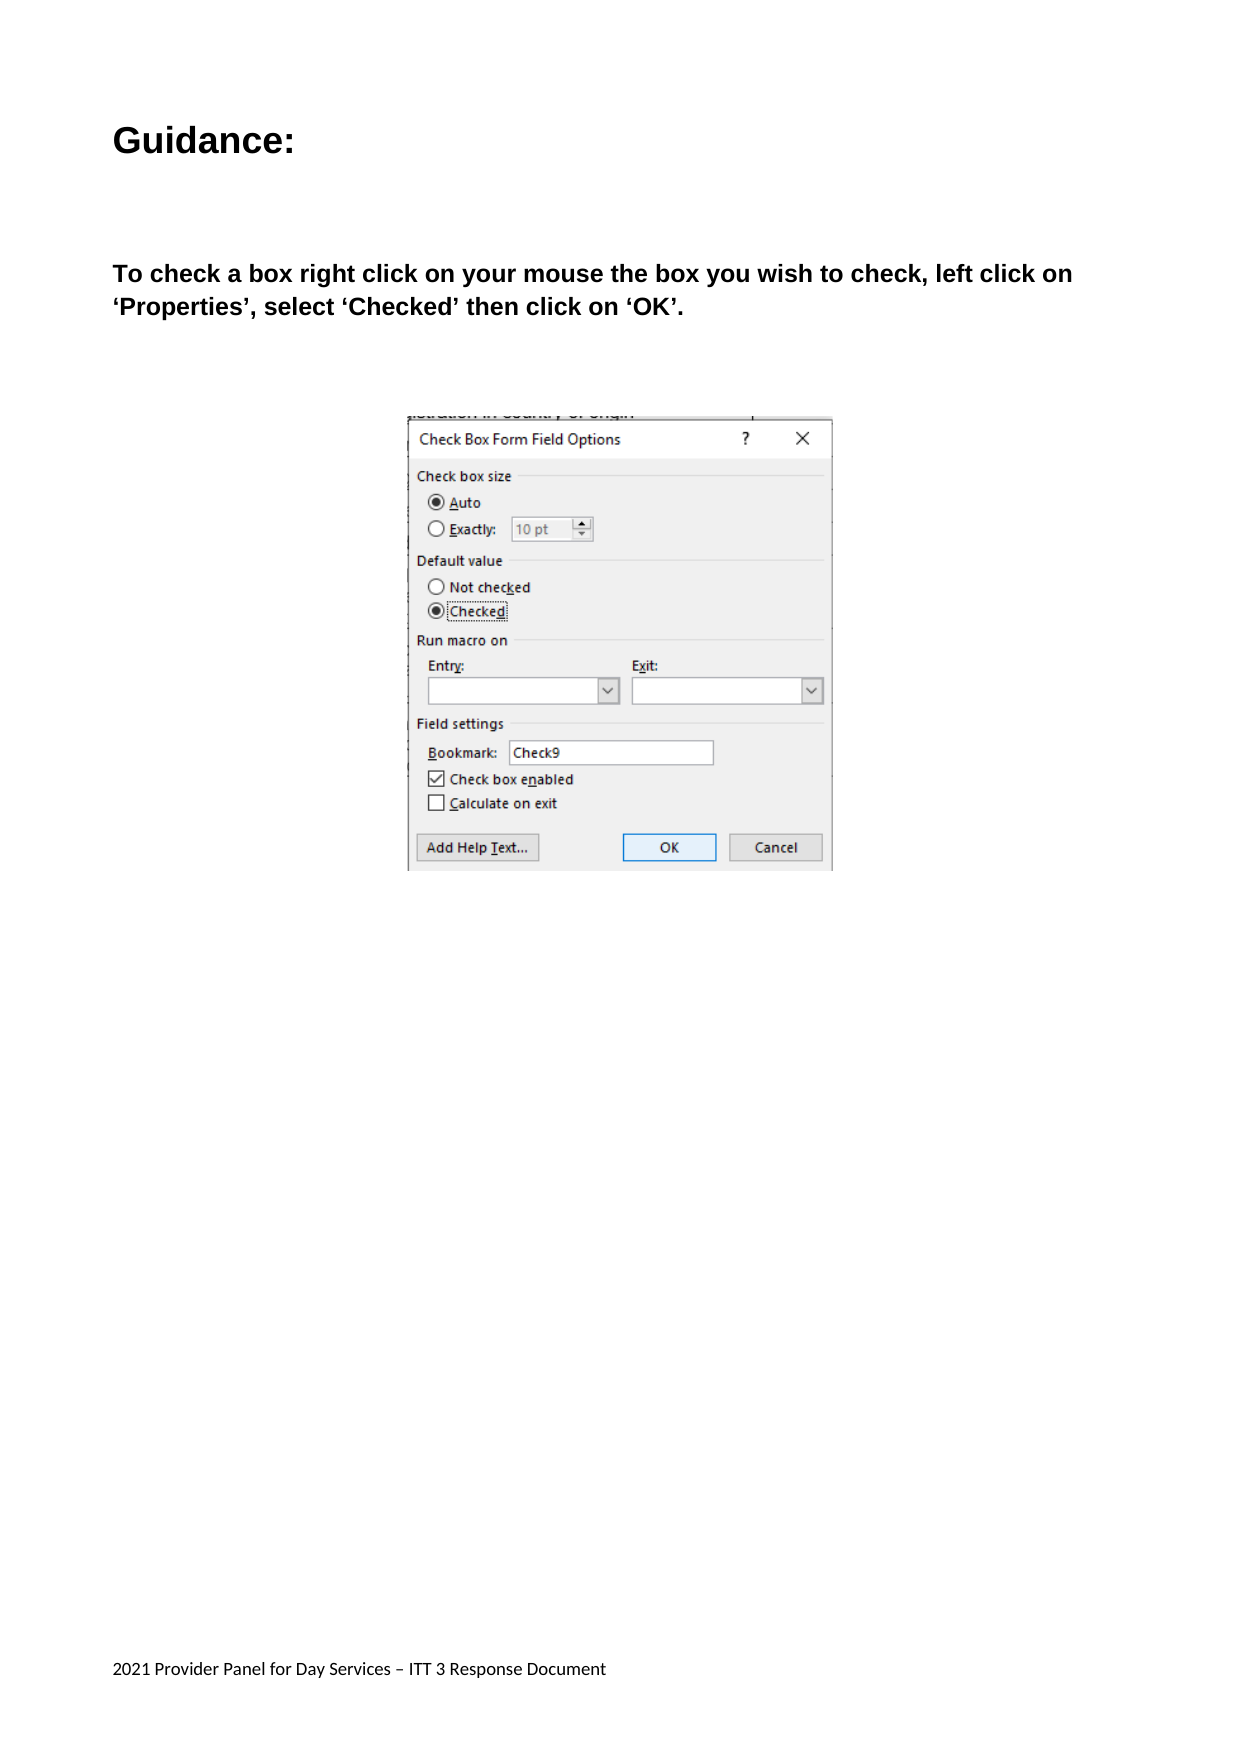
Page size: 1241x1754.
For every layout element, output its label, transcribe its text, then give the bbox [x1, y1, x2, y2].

text To check a box right click on your mouse the box you wish to check, left click on ‘Properties’, select ‘Checked’ then click on ‘OK’. [112, 259, 1128, 321]
text Guidance: [112, 118, 1128, 161]
picture [407, 416, 833, 871]
